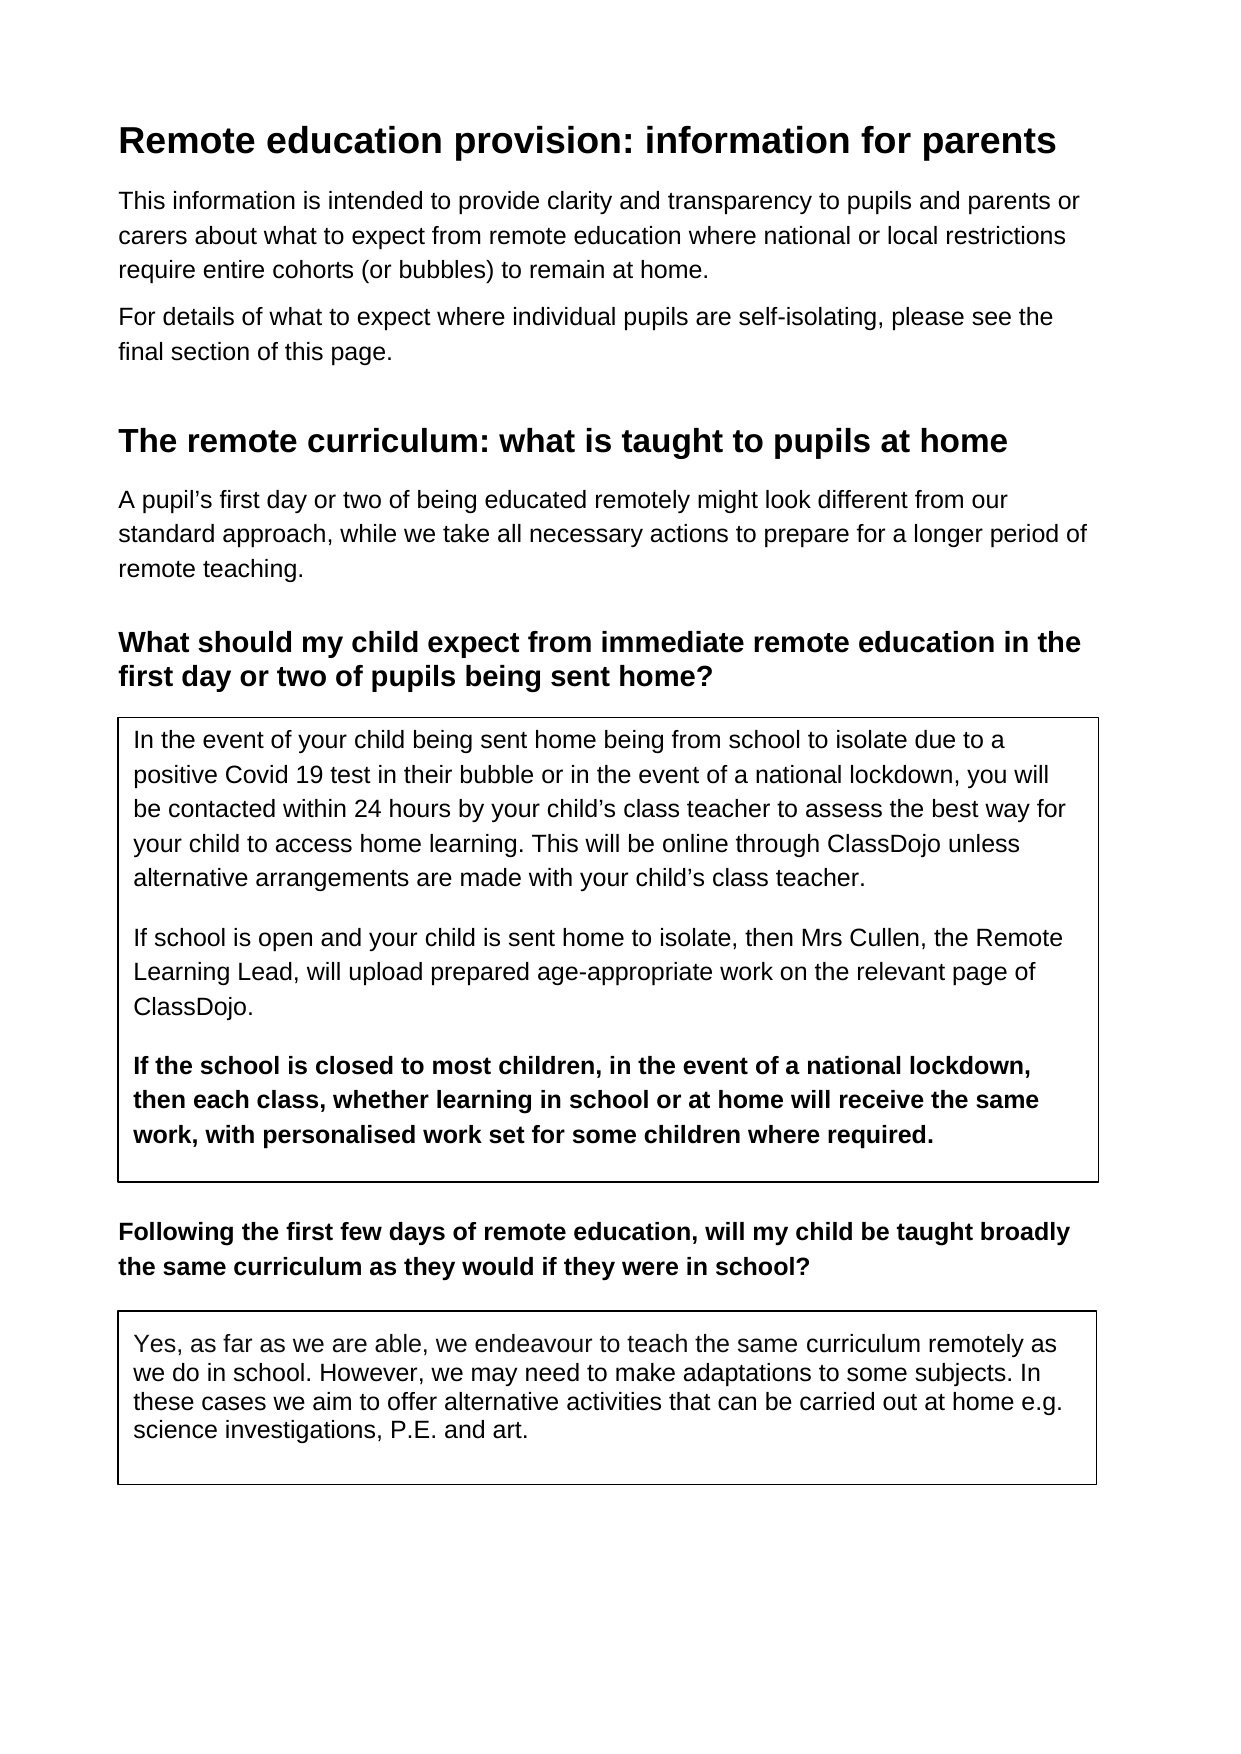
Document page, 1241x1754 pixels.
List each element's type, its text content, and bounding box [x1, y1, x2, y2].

text This information is intended to provide clarity and transparency to pupils and parents or carers about what to expect from remote education where national or local restrictions require entire cohorts (or bubbles) to remain at home. [118, 186, 1107, 284]
text A pupil’s first day or two of being educated remotely might look different from our standard approach, while we take all necessary actions to prepare for a longer period of remote teaching. [118, 484, 1107, 582]
text Following the first few days of remote education, will my child be taught broadly the same curriculum as they would if they were in school? [118, 1217, 1107, 1280]
subtitle The remote curriculum: what is taught to pupils at home [118, 421, 1107, 459]
subtitle Remote education provision: information for parents [118, 118, 1107, 161]
text For details of what to expect where individual pupils are self-isolating, please see the final section of this page. [118, 302, 1107, 365]
subtitle What should my child expect from immediate remote education in the first day or two of pupils being sent home? [118, 626, 1107, 693]
